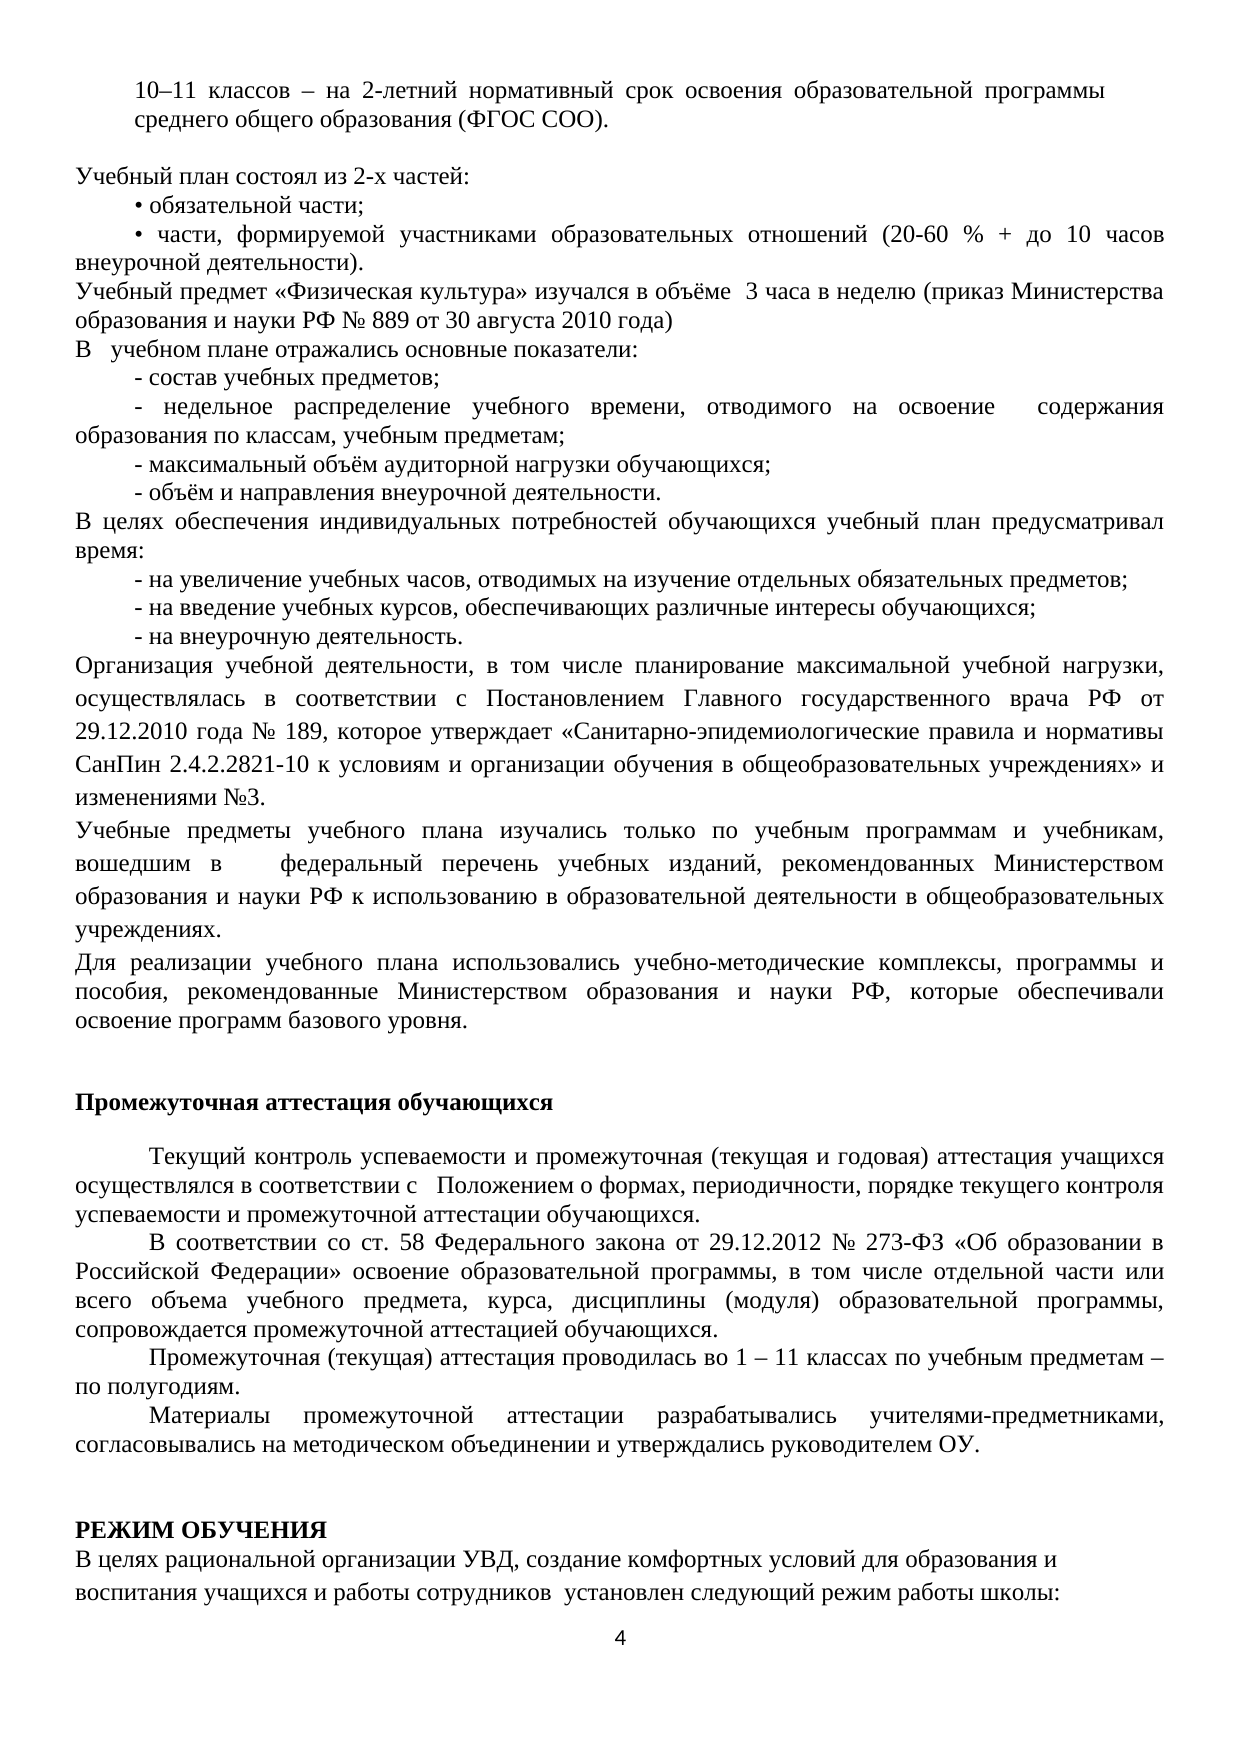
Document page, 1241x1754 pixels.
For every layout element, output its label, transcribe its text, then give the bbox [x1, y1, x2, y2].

text Учебные предметы учебного плана изучались только по учебным программам и учебникам, вошедшим в федеральный перечень учебных изданий, рекомендованных Министерством образования и науки РФ к использованию в образовательной деятельности в общеобразовательных учреждениях. [75, 815, 1165, 943]
text - на введение учебных курсов, обеспечивающих различные интересы обучающихся; [75, 592, 1165, 621]
text - максимальный объём аудиторной нагрузки обучающихся; [75, 449, 1165, 477]
title Текущий контроль успеваемости и промежуточная (текущая и годовая) аттестация учащихся осуществлялся в соответствии с Положением о формах, периодичности, порядке текущего контроля успеваемости и промежуточной аттестации обучающихся. [75, 1141, 1165, 1227]
text Промежуточная аттестация обучающихся [75, 1087, 1165, 1116]
text • обязательной части; [75, 190, 1165, 219]
text - на внеурочную деятельность. [75, 621, 1165, 650]
text Организация учебной деятельности, в том числе планирование максимальной учебной нагрузки, осуществлялась в соответствии с Постановлением Главного государственного врача РФ от 29.12.2010 года № 189, которое утверждает «Cанитарно-эпидемиологические правила и нормативы СанПин 2.4.2.2821-10 к условиям и организации обучения в общеобразовательных учреждениях» и изменениями №3. [75, 650, 1165, 811]
text Учебный предмет «Физическая культура» изучался в объёме 3 часа в неделю (приказ Министерства образования и науки РФ № 889 от 30 августа 2010 года) [75, 276, 1165, 334]
text - недельное распределение учебного времени, отводимого на освоение содержания образования по классам, учебным предметам; [75, 391, 1165, 449]
subtitle Режим обучения [75, 1515, 1165, 1544]
text В целях обеспечения индивидуальных потребностей обучающихся учебный план предусматривал время: [75, 506, 1165, 564]
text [134, 75, 1106, 132]
text Промежуточная (текущая) аттестация проводилась во 1 – 11 классах по учебным предметам – по полугодиям. [75, 1342, 1165, 1400]
text - на увеличение учебных часов, отводимых на изучение отдельных обязательных предметов; [75, 564, 1165, 592]
text Учебный план состоял из 2-х частей: [75, 161, 1165, 190]
text Материалы промежуточной аттестации разрабатывались учителями-предметниками, согласовывались на методическом объединении и утверждались руководителем ОУ. [75, 1400, 1165, 1457]
title В соответствии со ст. 58 Федерального закона от 29.12.2012 № 273-ФЗ «Об образовании в Российской Федерации» освоение образовательной программы, в том числе отдельной части или всего объема учебного предмета, курса, дисциплины (модуля) образовательной программы, сопровождается промежуточной аттестацией обучающихся. [75, 1227, 1165, 1342]
text - объём и направления внеурочной деятельности. [75, 477, 1165, 506]
text В целях рациональной организации УВД, создание комфортных условий для образования и воспитания учащихся и работы сотрудников установлен следующий режим работы школы: [75, 1544, 1165, 1605]
text Для реализации учебного плана использовались учебно-методические комплексы, программы и пособия, рекомендованные Министерством образования и науки РФ, которые обеспечивали освоение программ базового уровня. [75, 947, 1165, 1033]
text - состав учебных предметов; [75, 362, 1165, 391]
text В учебном плане отражались основные показатели: [75, 334, 1165, 362]
text • части, формируемой участниками образовательных отношений (20-60 % + до 10 часов внеурочной деятельности). [75, 219, 1165, 276]
